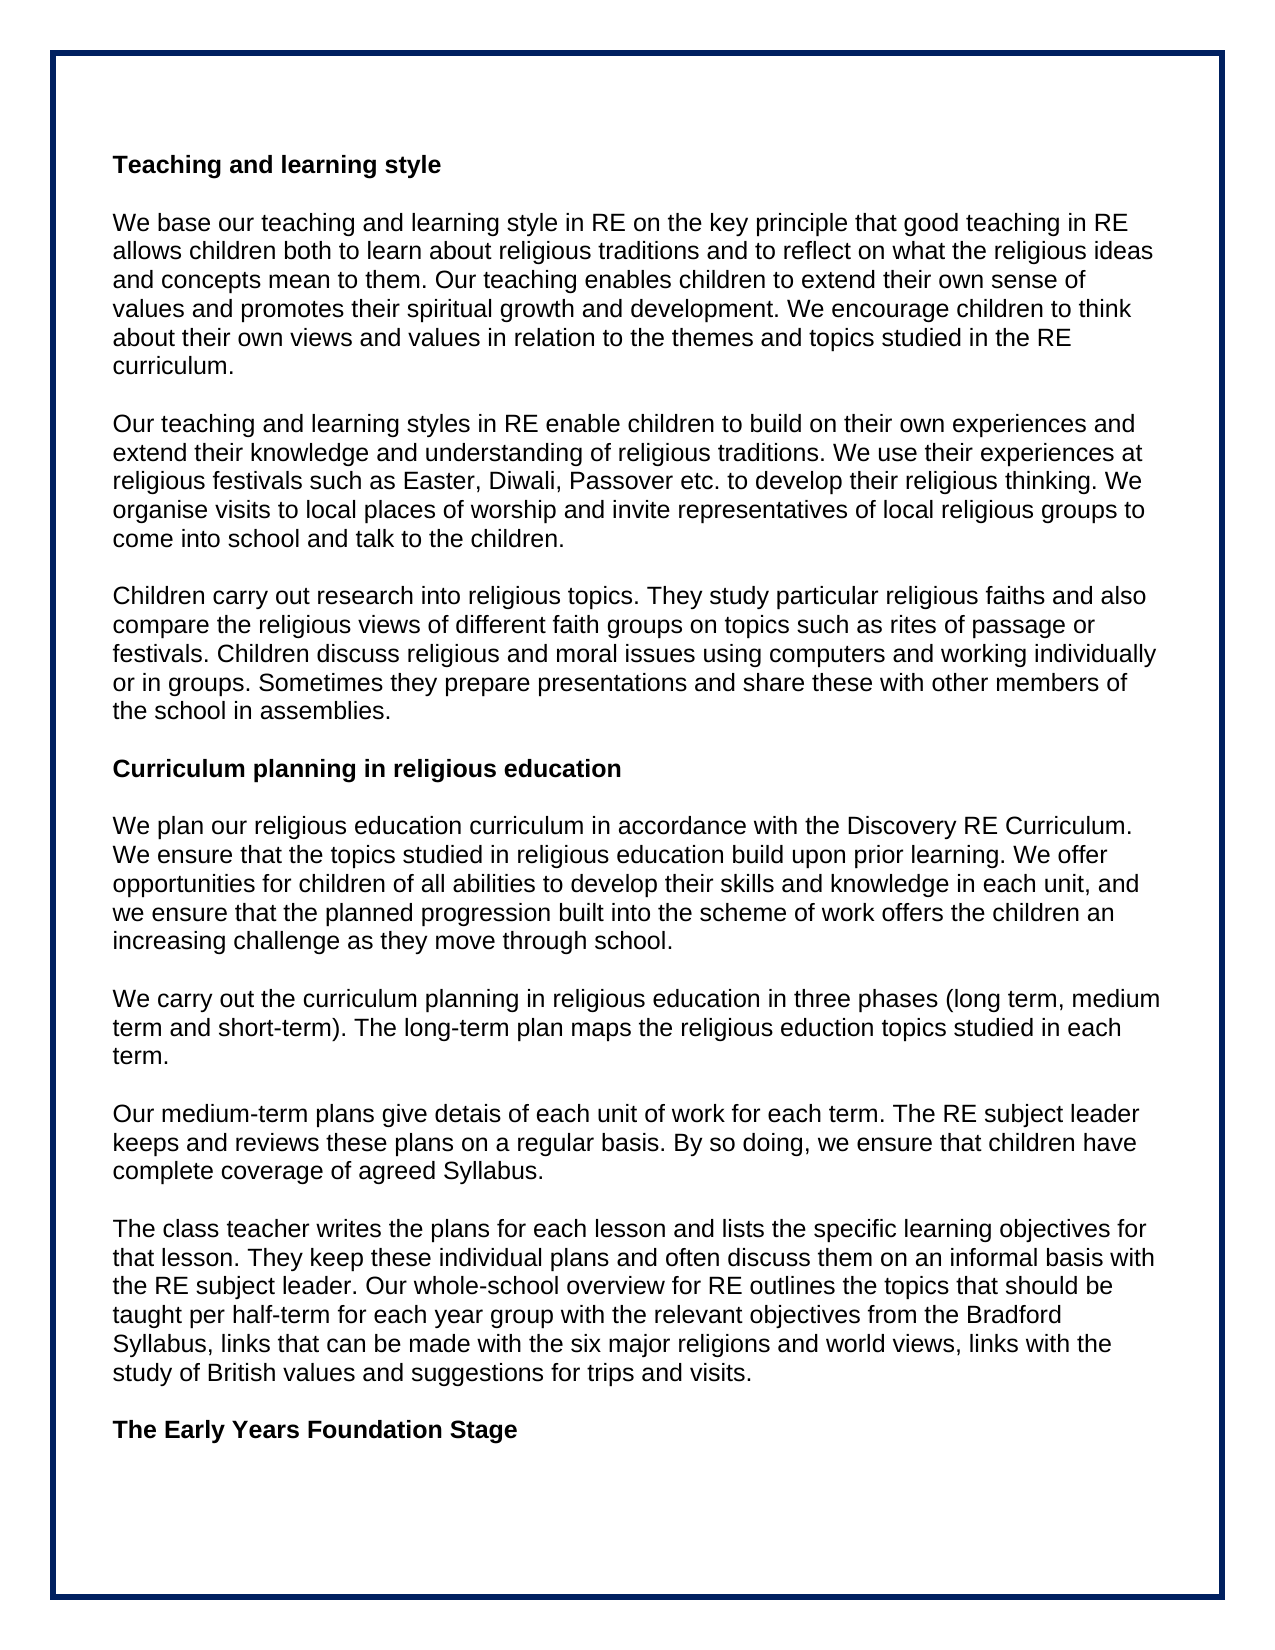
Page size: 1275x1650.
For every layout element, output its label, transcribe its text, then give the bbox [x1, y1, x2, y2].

text Our medium-term plans give detais of each unit of work for each term. The RE subject leader keeps and reviews these plans on a regular basis. By so doing, we ensure that children have complete coverage of agreed Syllabus. [112, 1099, 1162, 1185]
text The class teacher writes the plans for each lesson and lists the specific learning objectives for that lesson. They keep these individual plans and often discuss them on an informal basis with the RE subject leader. Our whole-school overview for RE outlines the topics that should be taught per half-term for each year group with the relevant objectives from the Bradford Syllabus, links that can be made with the six major religions and world views, links with the study of British values and suggestions for trips and visits. [112, 1214, 1162, 1386]
text The Early Years Foundation Stage [112, 1415, 1162, 1444]
text Teaching and learning style [112, 150, 1162, 179]
text We plan our religious education curriculum in accordance with the Discovery RE Curriculum. We ensure that the topics studied in religious education build upon prior learning. We offer opportunities for children of all abilities to develop their skills and knowledge in each unit, and we ensure that the planned progression built into the scheme of work offers the children an increasing challenge as they move through school. [112, 811, 1162, 955]
text Children carry out research into religious topics. They study particular religious faiths and also compare the religious views of different faith groups on topics such as rites of passage or festivals. Children discuss religious and moral issues using computers and working individually or in groups. Sometimes they prepare presentations and share these with other members of the school in assemblies. [112, 581, 1162, 725]
text We base our teaching and learning style in RE on the key principle that good teaching in RE allows children both to learn about religious traditions and to reflect on what the religious ideas and concepts mean to them. Our teaching enables children to extend their own sense of values and promotes their spiritual growth and development. We encourage children to think about their own views and values in relation to the themes and topics studied in the RE curriculum. [112, 207, 1162, 380]
text We carry out the curriculum planning in religious education in three phases (long term, medium term and short-term). The long-term plan maps the religious eduction topics studied in each term. [112, 984, 1162, 1070]
text Our teaching and learning styles in RE enable children to build on their own experiences and extend their knowledge and understanding of religious traditions. We use their experiences at religious festivals such as Easter, Diwali, Passover etc. to develop their religious thinking. We organise visits to local places of worship and invite representatives of local religious groups to come into school and talk to the children. [112, 409, 1162, 552]
text Curriculum planning in religious education [112, 754, 1162, 782]
